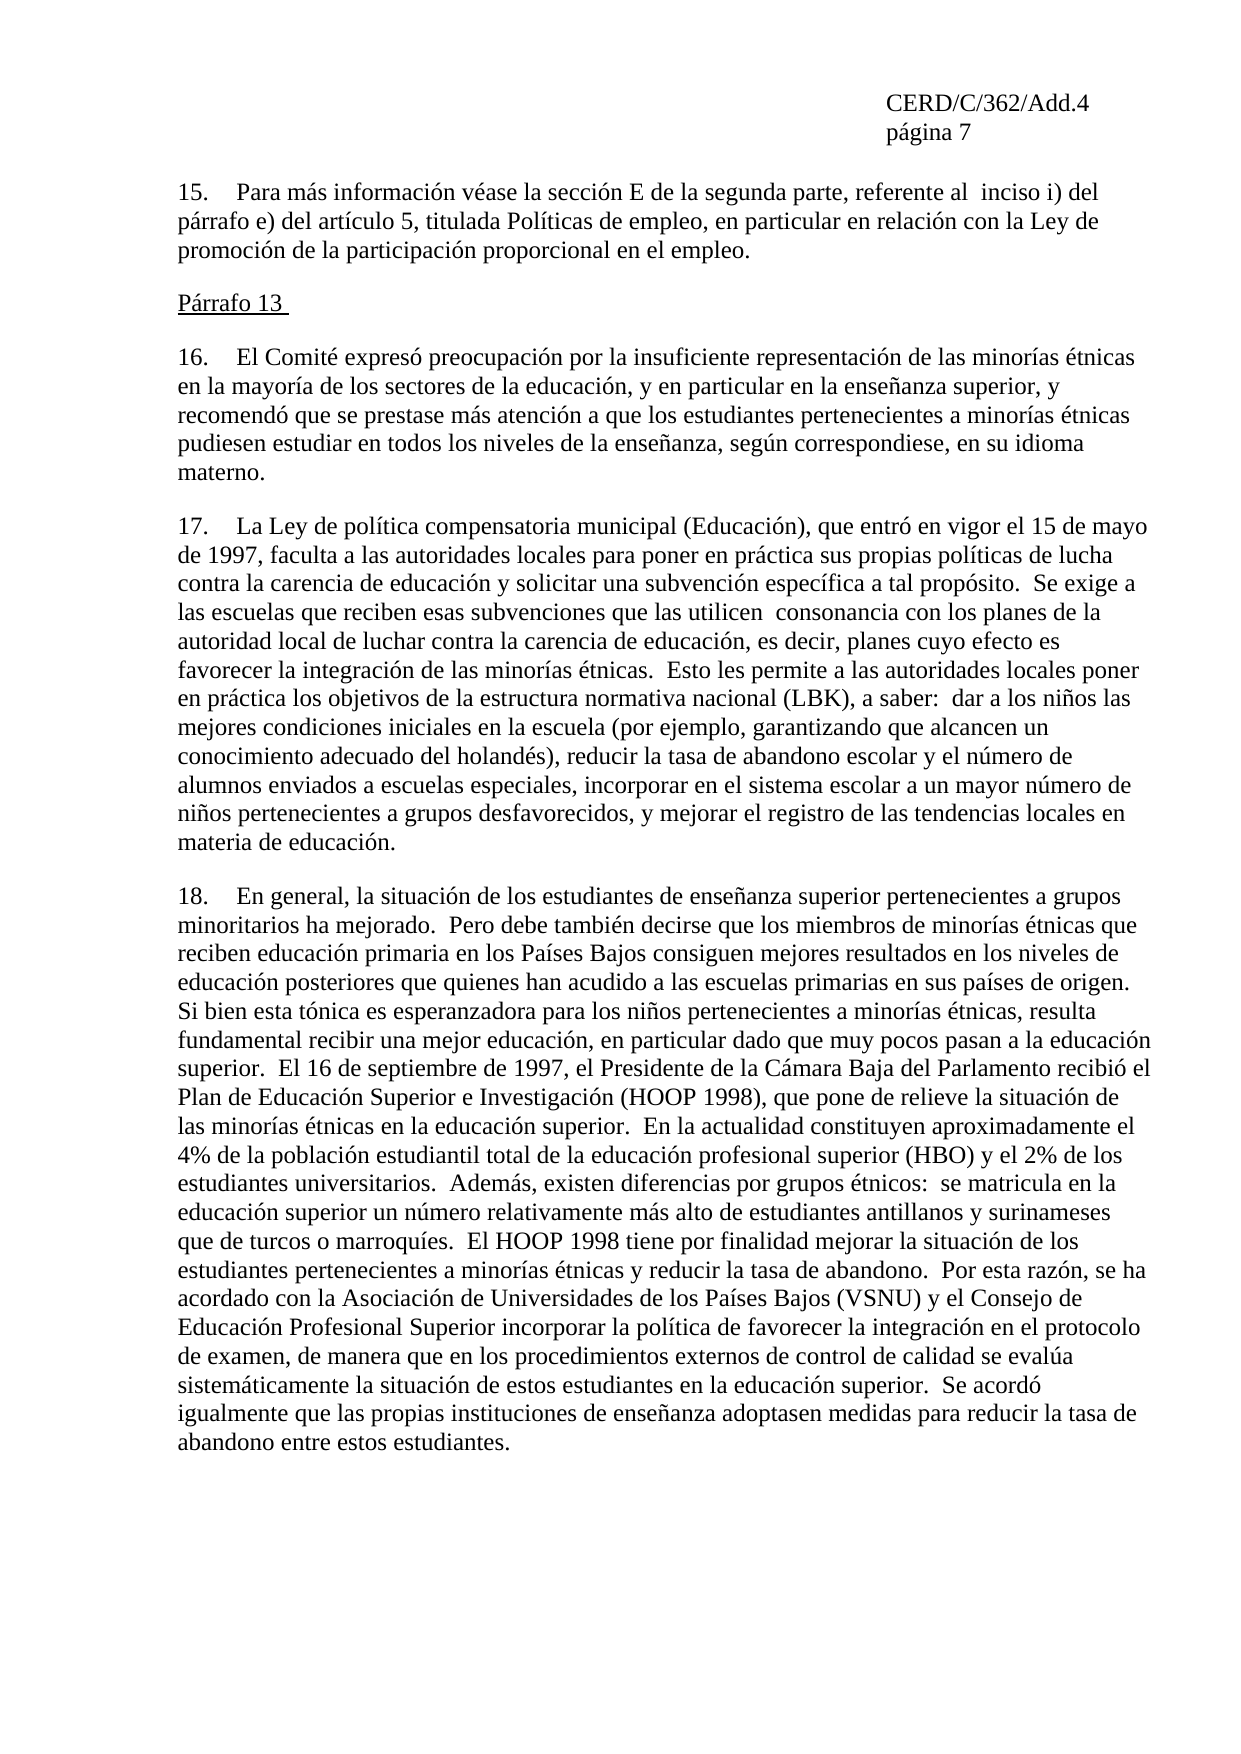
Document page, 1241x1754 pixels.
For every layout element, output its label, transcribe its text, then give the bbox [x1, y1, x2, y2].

text Párrafo 13 [177, 288, 1152, 317]
text 16. El Comité expresó preocupación por la insuficiente representación de las minorías étnicas en la mayoría de los sectores de la educación, y en particular en la enseñanza superior, y recomendó que se prestase más atención a que los estudiantes pertenecientes a minorías étnicas pudiesen estudiar en todos los niveles de la enseñanza, según correspondiese, en su idioma materno. [177, 342, 1152, 486]
text 17. La Ley de política compensatoria municipal (Educación), que entró en vigor el 15 de mayo de 1997, faculta a las autoridades locales para poner en práctica sus propias políticas de lucha contra la carencia de educación y solicitar una subvención específica a tal propósito. Se exige a las escuelas que reciben esas subvenciones que las utilicen consonancia con los planes de la autoridad local de luchar contra la carencia de educación, es decir, planes cuyo efecto es favorecer la integración de las minorías étnicas. Esto les permite a las autoridades locales poner en práctica los objetivos de la estructura normativa nacional (LBK), a saber: dar a los niños las mejores condiciones iniciales en la escuela (por ejemplo, garantizando que alcancen un conocimiento adecuado del holandés), reducir la tasa de abandono escolar y el número de alumnos enviados a escuelas especiales, incorporar en el sistema escolar a un mayor número de niños pertenecientes a grupos desfavorecidos, y mejorar el registro de las tendencias locales en materia de educación. [177, 511, 1152, 856]
text 15. Para más información véase la sección E de la segunda parte, referente al inciso i) del párrafo e) del artículo 5, titulada Políticas de empleo, en particular en relación con la Ley de promoción de la participación proporcional en el empleo. [177, 177, 1152, 263]
text 18. En general, la situación de los estudiantes de enseñanza superior pertenecientes a grupos minoritarios ha mejorado. Pero debe también decirse que los miembros de minorías étnicas que reciben educación primaria en los Países Bajos consiguen mejores resultados en los niveles de educación posteriores que quienes han acudido a las escuelas primarias en sus países de origen. Si bien esta tónica es esperanzadora para los niños pertenecientes a minorías étnicas, resulta fundamental recibir una mejor educación, en particular dado que muy pocos pasan a la educación superior. El 16 de septiembre de 1997, el Presidente de la Cámara Baja del Parlamento recibió el Plan de Educación Superior e Investigación (HOOP 1998), que pone de relieve la situación de las minorías étnicas en la educación superior. En la actualidad constituyen aproximadamente el 4% de la población estudiantil total de la educación profesional superior (HBO) y el 2% de los estudiantes universitarios. Además, existen diferencias por grupos étnicos: se matricula en la educación superior un número relativamente más alto de estudiantes antillanos y surinameses que de turcos o marroquíes. El HOOP 1998 tiene por finalidad mejorar la situación de los estudiantes pertenecientes a minorías étnicas y reducir la tasa de abandono. Por esta razón, se ha acordado con la Asociación de Universidades de los Países Bajos (VSNU) y el Consejo de Educación Profesional Superior incorporar la política de favorecer la integración en el protocolo de examen, de manera que en los procedimientos externos de control de calidad se evalúa sistemáticamente la situación de estos estudiantes en la educación superior. Se acordó igualmente que las propias instituciones de enseñanza adoptasen medidas para reducir la tasa de abandono entre estos estudiantes. [177, 881, 1152, 1456]
